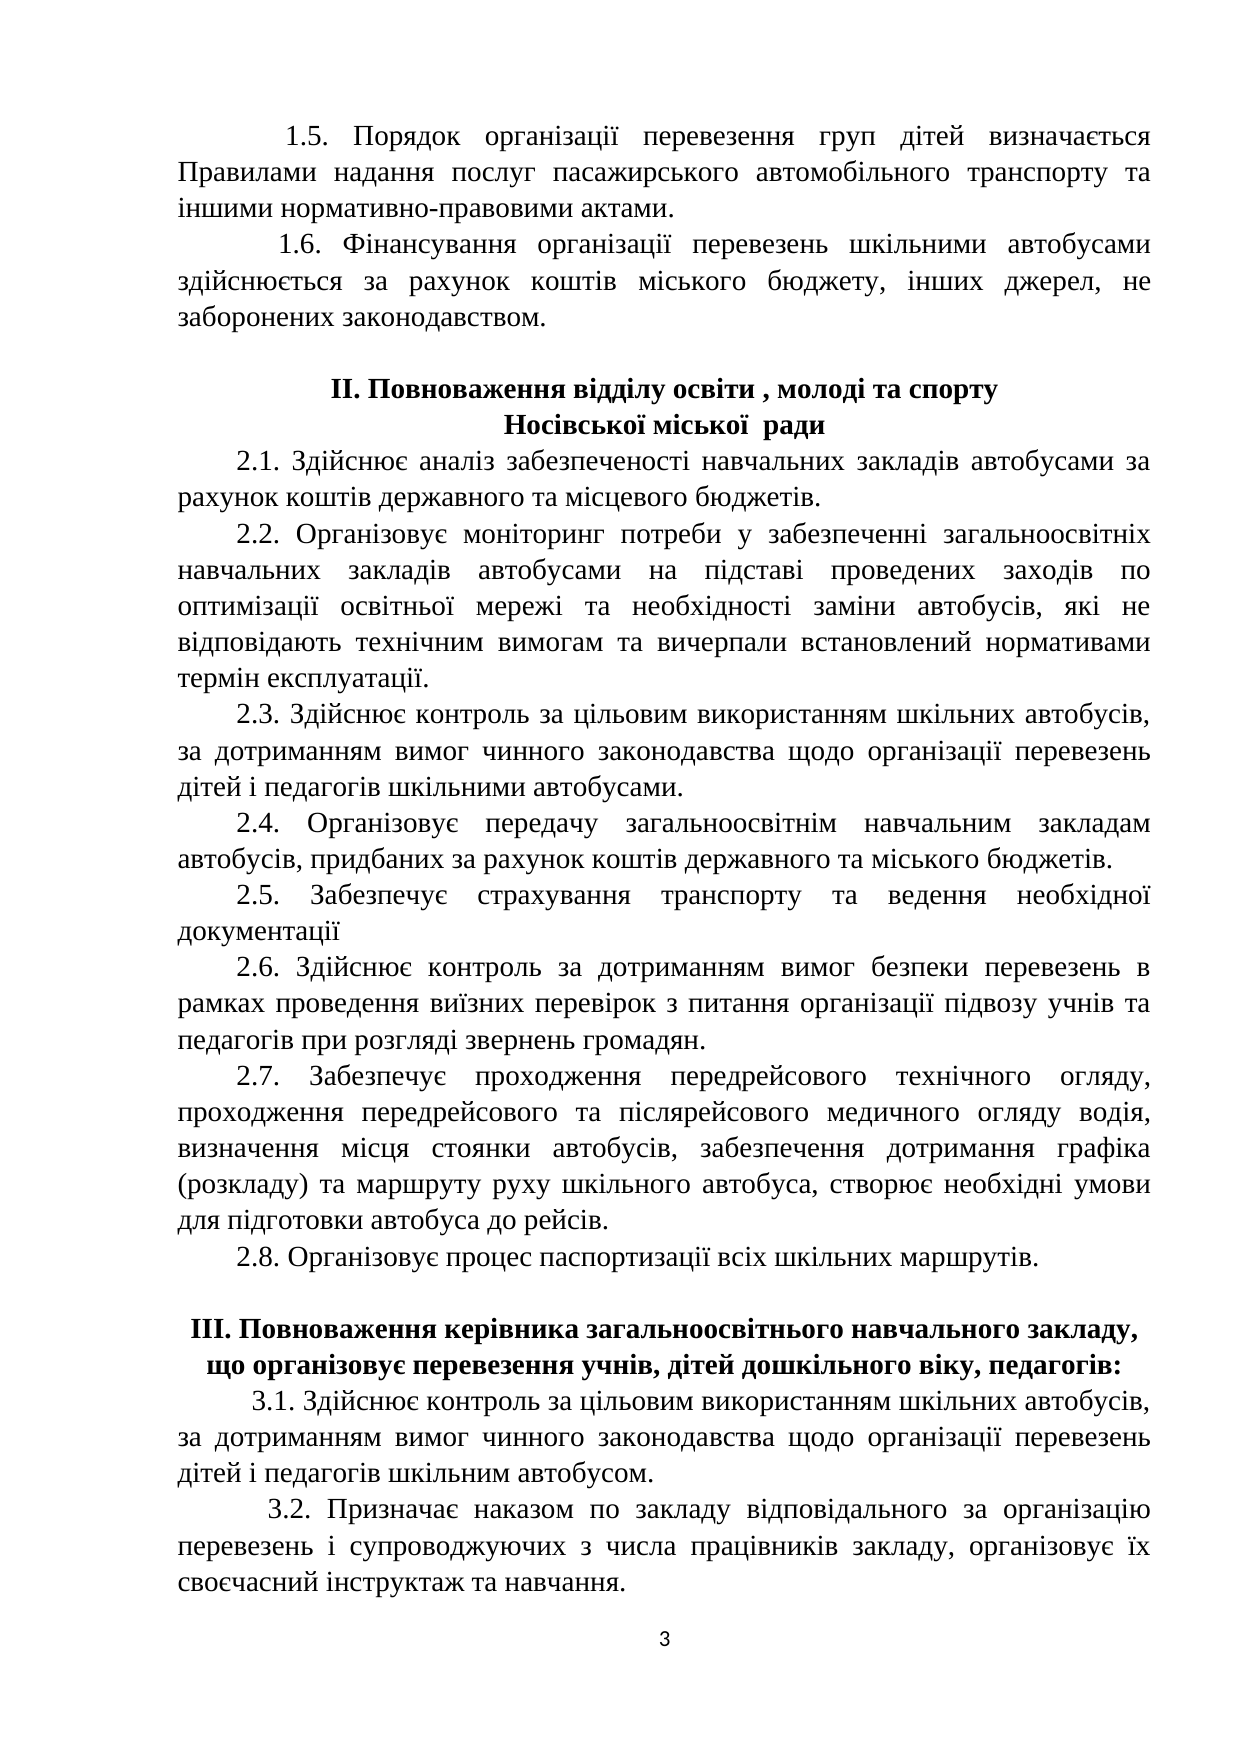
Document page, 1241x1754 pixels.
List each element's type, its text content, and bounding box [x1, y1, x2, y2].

text 2.5. Забезпечує страхування транспорту та ведення необхідної документації [177, 877, 1152, 947]
text 1.5. Порядок організації перевезення груп дітей визначається Правилами надання послуг пасажирського автомобільного транспорту та іншими нормативно-правовими актами. [177, 118, 1152, 224]
text 2.7. Забезпечує проходження передрейсового технічного огляду, проходження передрейсового та післярейсового медичного огляду водія, визначення місця стоянки автобусів, забезпечення дотримання графіка (розкладу) та маршруту руху шкільного автобуса, створює необхідні умови для підготовки автобуса до рейсів. [177, 1058, 1152, 1236]
text 2.6. Здійснює контроль за дотриманням вимог безпеки перевезень в рамках проведення виїзних перевірок з питання організації підвозу учнів та педагогів при розгляді звернень громадян. [177, 949, 1152, 1055]
text 2.4. Організовує передачу загальноосвітнім навчальним закладам автобусів, придбаних за рахунок коштів державного та міського бюджетів. [177, 805, 1152, 874]
text 1.6. Фінансування організації перевезень шкільними автобусами здійснюється за рахунок коштів міського бюджету, інших джерел, не заборонених законодавством. [177, 227, 1152, 332]
text 3.1. Здійснює контроль за цільовим використанням шкільних автобусів, за дотриманням вимог чинного законодавства щодо організації перевезень дітей і педагогів шкільним автобусом. [177, 1383, 1152, 1489]
text ІІ. Повноваження відділу освіти , молоді та спорту [177, 371, 1152, 405]
text Носівської міської ради [177, 407, 1152, 441]
text 2.8. Організовує процес паспортизації всіх шкільних маршрутів. [177, 1239, 1152, 1272]
text 2.2. Організовує моніторинг потреби у забезпеченні загальноосвітніх навчальних закладів автобусами на підставі проведених заходів по оптимізації освітньої мережі та необхідності заміни автобусів, які не відповідають технічним вимогам та вичерпали встановлений нормативами термін експлуатації. [177, 516, 1152, 694]
text 2.1. Здійснює аналіз забезпеченості навчальних закладів автобусами за рахунок коштів державного та місцевого бюджетів. [177, 443, 1152, 513]
text ІІІ. Повноваження керівника загальноосвітнього навчального закладу, що організовує перевезення учнів, дітей дошкільного віку, педагогів: [177, 1311, 1152, 1381]
text 3.2. Призначає наказом по закладу відповідального за організацію перевезень і супроводжуючих з числа працівників закладу, організовує їх своєчасний інструктаж та навчання. [177, 1492, 1152, 1597]
text 2.3. Здійснює контроль за цільовим використанням шкільних автобусів, за дотриманням вимог чинного законодавства щодо організації перевезень дітей і педагогів шкільними автобусами. [177, 696, 1152, 802]
